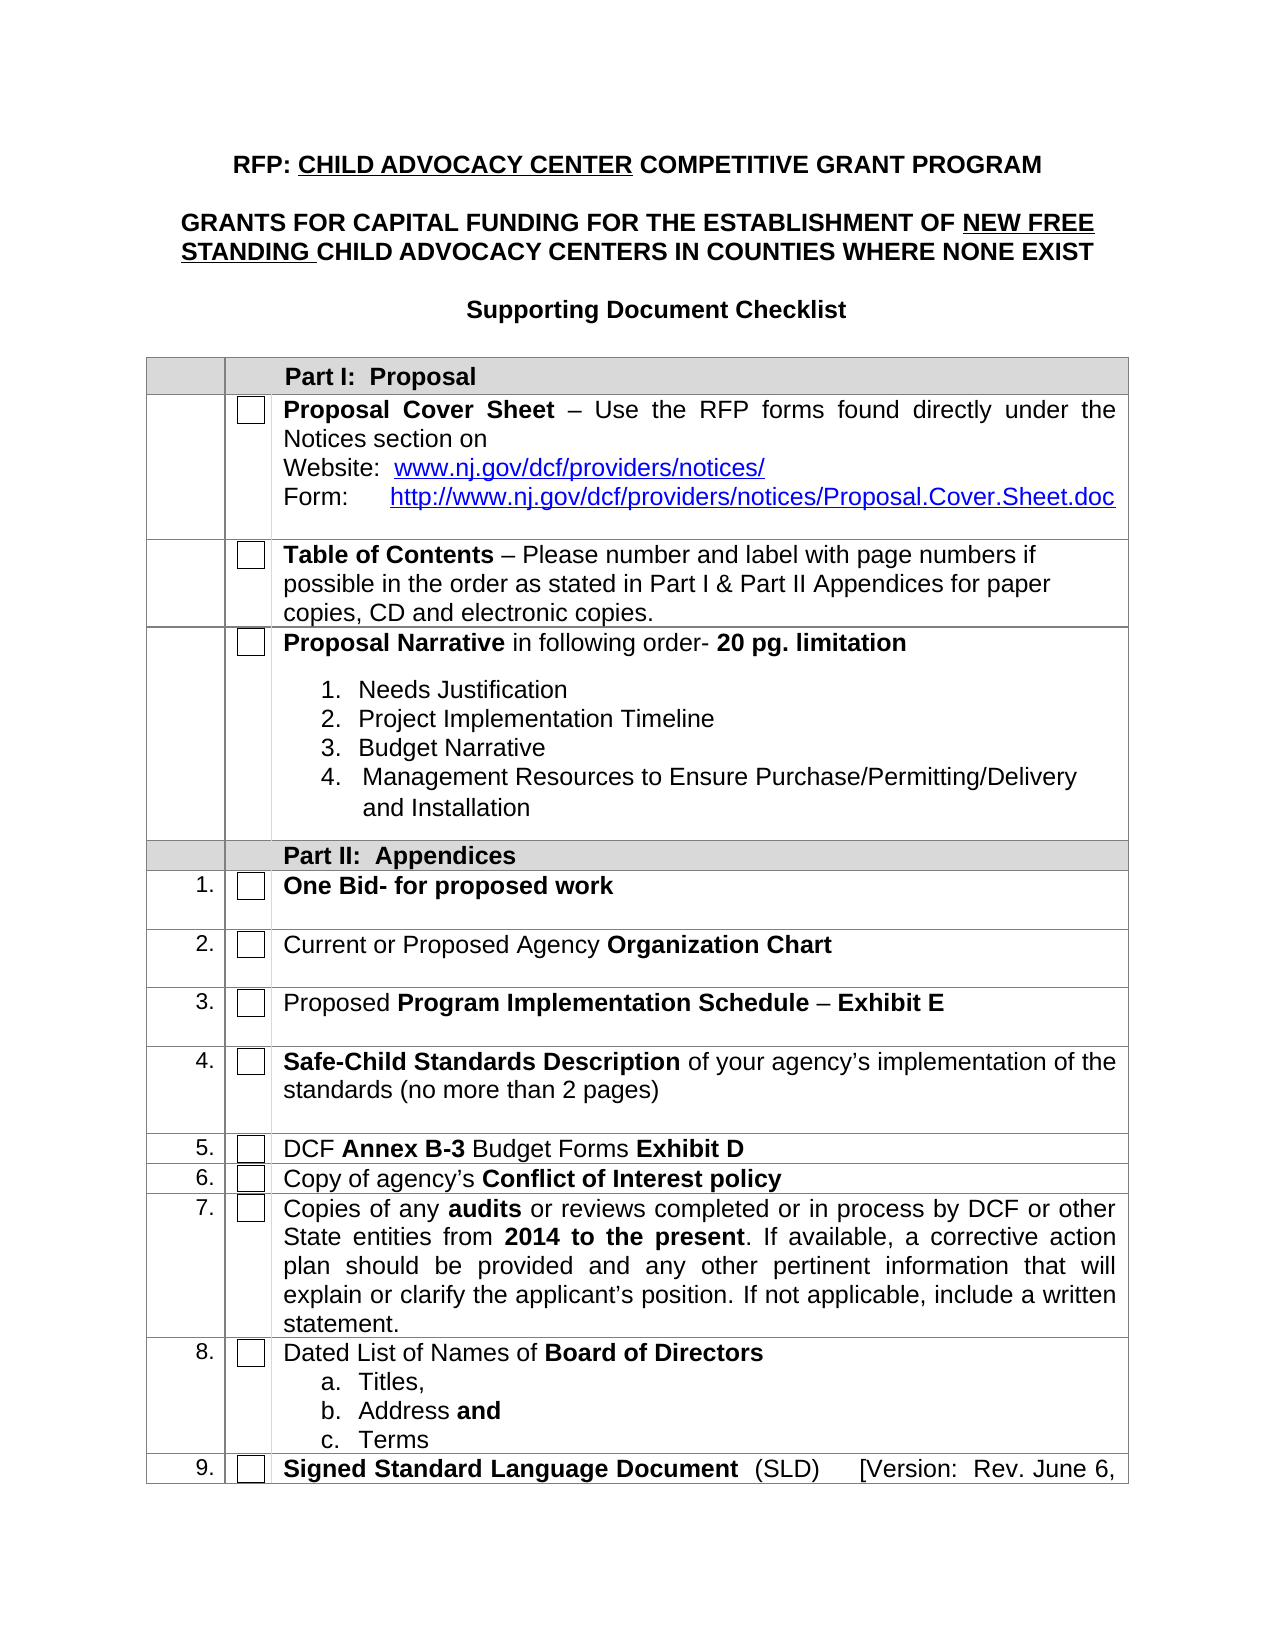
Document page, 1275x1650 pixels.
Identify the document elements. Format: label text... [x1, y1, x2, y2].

table_cell Proposed Program Implementation Schedule – Exhibit E [272, 988, 1128, 1046]
table_cell [147, 628, 224, 840]
table_cell Safe-Child Standards Description of your agency’s implementation of the standards (no more than 2 pages) [272, 1047, 1128, 1133]
table_cell [226, 1134, 271, 1163]
text Supporting Document Checklist [187, 294, 1125, 323]
table_cell [147, 1047, 224, 1133]
table_cell [147, 395, 224, 539]
table_cell [226, 628, 271, 840]
table_cell [226, 1338, 271, 1453]
table_cell [147, 540, 224, 626]
table_cell [226, 988, 271, 1046]
table_cell [226, 930, 271, 987]
table_cell [147, 1338, 224, 1453]
table_cell Current or Proposed Agency Organization Chart [272, 930, 1128, 987]
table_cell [272, 1454, 1128, 1483]
table_cell Part II: Appendices [272, 841, 1128, 870]
table_cell DCF Annex B-3 Budget Forms Exhibit D [272, 1134, 1128, 1163]
table_cell Dated List of Names of Board of Directors Titles, Address and Terms [272, 1338, 1128, 1453]
table_cell Table of Contents – Please number and label with page numbers if possible in the order as stated in Part I & Part II Appendices for paper copies, CD and electronic copies. [272, 540, 1128, 626]
table_cell Copies of any audits or reviews completed or in process by DCF or other State entities from 2014 to the present. If available, a corrective action plan should be provided and any other pertinent information that will explain or clarify the applicant’s position. If not applicable, include a written statement. [272, 1194, 1128, 1337]
table_cell [147, 988, 224, 1046]
table_cell [226, 540, 271, 626]
table_cell [226, 841, 271, 870]
table_cell [226, 1454, 271, 1483]
table_cell [147, 1454, 224, 1483]
table_cell [226, 1194, 271, 1337]
table_cell [147, 1164, 224, 1192]
table_cell [226, 395, 271, 539]
table_cell Proposal Narrative in following order- 20 pg. limitation Needs Justification Project Implementation Timeline Budget Narrative 4. Management Resources to Ensure Purchase/Permitting/Delivery and Installation [272, 628, 1128, 840]
table_cell [226, 1047, 271, 1133]
table_cell [226, 1164, 271, 1192]
table_cell Copy of agency’s Conflict of Interest policy [272, 1164, 1128, 1192]
table_header [147, 358, 224, 394]
table_cell [147, 1194, 224, 1337]
table_cell [147, 871, 224, 928]
table_cell One Bid- for proposed work [272, 871, 1128, 928]
text RFP: CHILD ADVOCACY CENTER COMPETITIVE GRANT PROGRAM [150, 150, 1125, 179]
table_cell [147, 1134, 224, 1163]
table_header Part I: Proposal [226, 358, 1128, 394]
table_cell [147, 841, 224, 870]
table_cell [147, 930, 224, 987]
table_cell Proposal Cover Sheet – Use the RFP forms found directly under the Notices section on Website: www.nj.gov/dcf/providers/notices/ Form: http://www.nj.gov/dcf/providers/notices/Proposal.Cover.Sheet.doc [272, 395, 1128, 539]
text GRANTS FOR CAPITAL FUNDING FOR THE ESTABLISHMENT OF NEW FREE STANDING CHILD ADVOCACY CENTERS IN COUNTIES WHERE NONE EXIST [150, 208, 1125, 265]
table_cell [226, 871, 271, 928]
